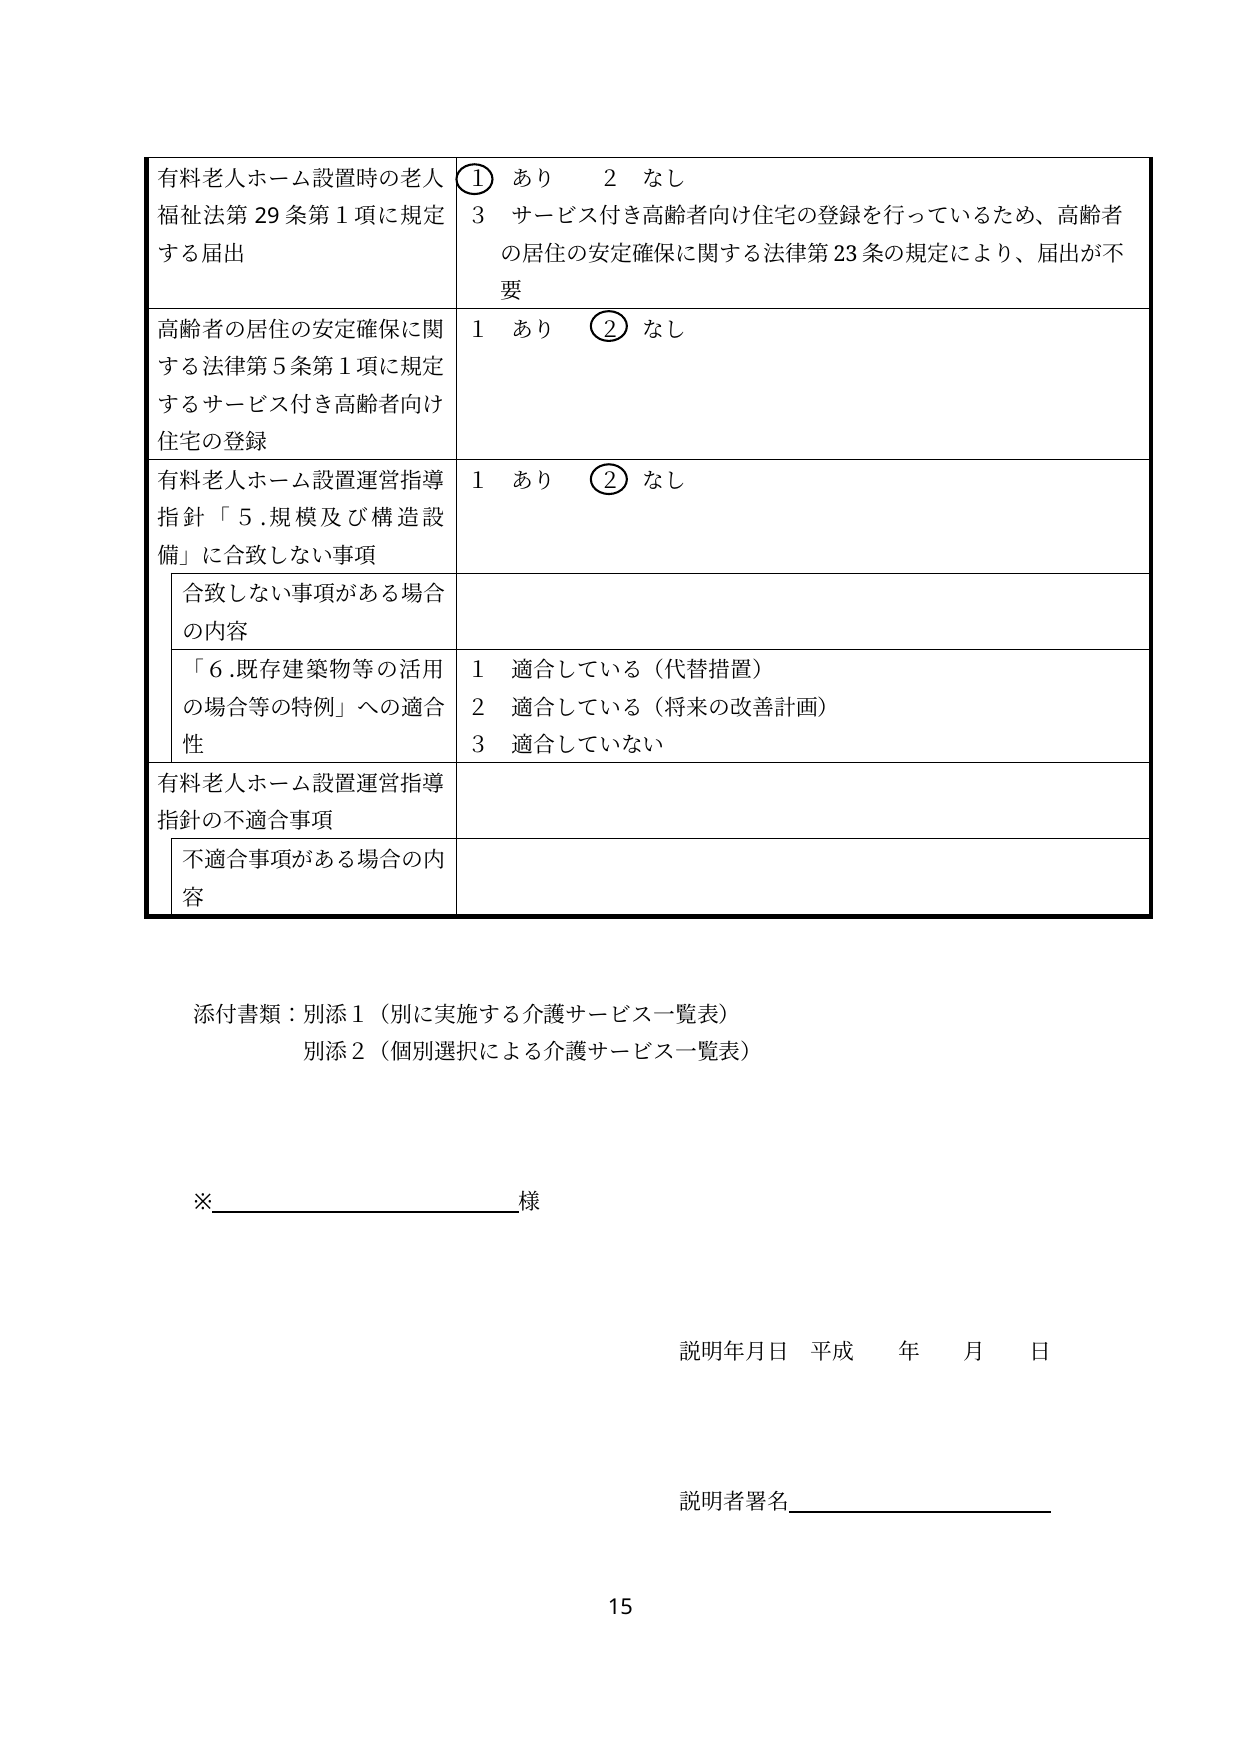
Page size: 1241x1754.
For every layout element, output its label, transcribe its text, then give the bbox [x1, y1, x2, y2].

table_cell １ あり ２ なし [457, 309, 1149, 459]
text 別添２（個別選択による介護サービス一覧表） [194, 1031, 1122, 1069]
table_cell 不適合事項がある場合の内容 [172, 839, 456, 914]
table_cell １ 適合している（代替措置） ２ 適合している（将来の改善計画） ３ 適合していない [457, 650, 1149, 762]
table_cell 高齢者の居住の安定確保に関する法律第５条第１項に規定するサービス付き高齢者向け住宅の登録 [149, 309, 456, 459]
text 説明者署名 [679, 1481, 1122, 1519]
table_cell 有料老人ホーム設置運営指導指針の不適合事項 [149, 763, 456, 838]
table_cell 合致しない事項がある場合の内容 [172, 574, 456, 648]
table_cell 有料老人ホーム設置時の老人福祉法第29条第１項に規定する届出 [149, 158, 456, 308]
table_cell １ あり ２ なし [457, 460, 1149, 572]
table_cell [457, 763, 1149, 838]
text ※ 様 [194, 1181, 1122, 1219]
table_cell 有料老人ホーム設置運営指導指針「５.規模及び構造設備」に合致しない事項 [149, 460, 456, 572]
table_cell [149, 838, 171, 914]
text 説明年月日 平成 年 月 日 [679, 1331, 1122, 1369]
table_cell １ あり ２ なし ３ サービス付き高齢者向け住宅の登録を行っているため、高齢者の居住の安定確保に関する法律第23条の規定により、届出が不要 [457, 158, 1149, 308]
table_cell [149, 573, 171, 762]
table_cell [457, 574, 1149, 648]
table_cell 「６.既存建築物等の活用の場合等の特例」への適合性 [172, 650, 456, 762]
text 添付書類：別添１（別に実施する介護サービス一覧表） [194, 994, 1122, 1031]
table_cell [457, 839, 1149, 914]
